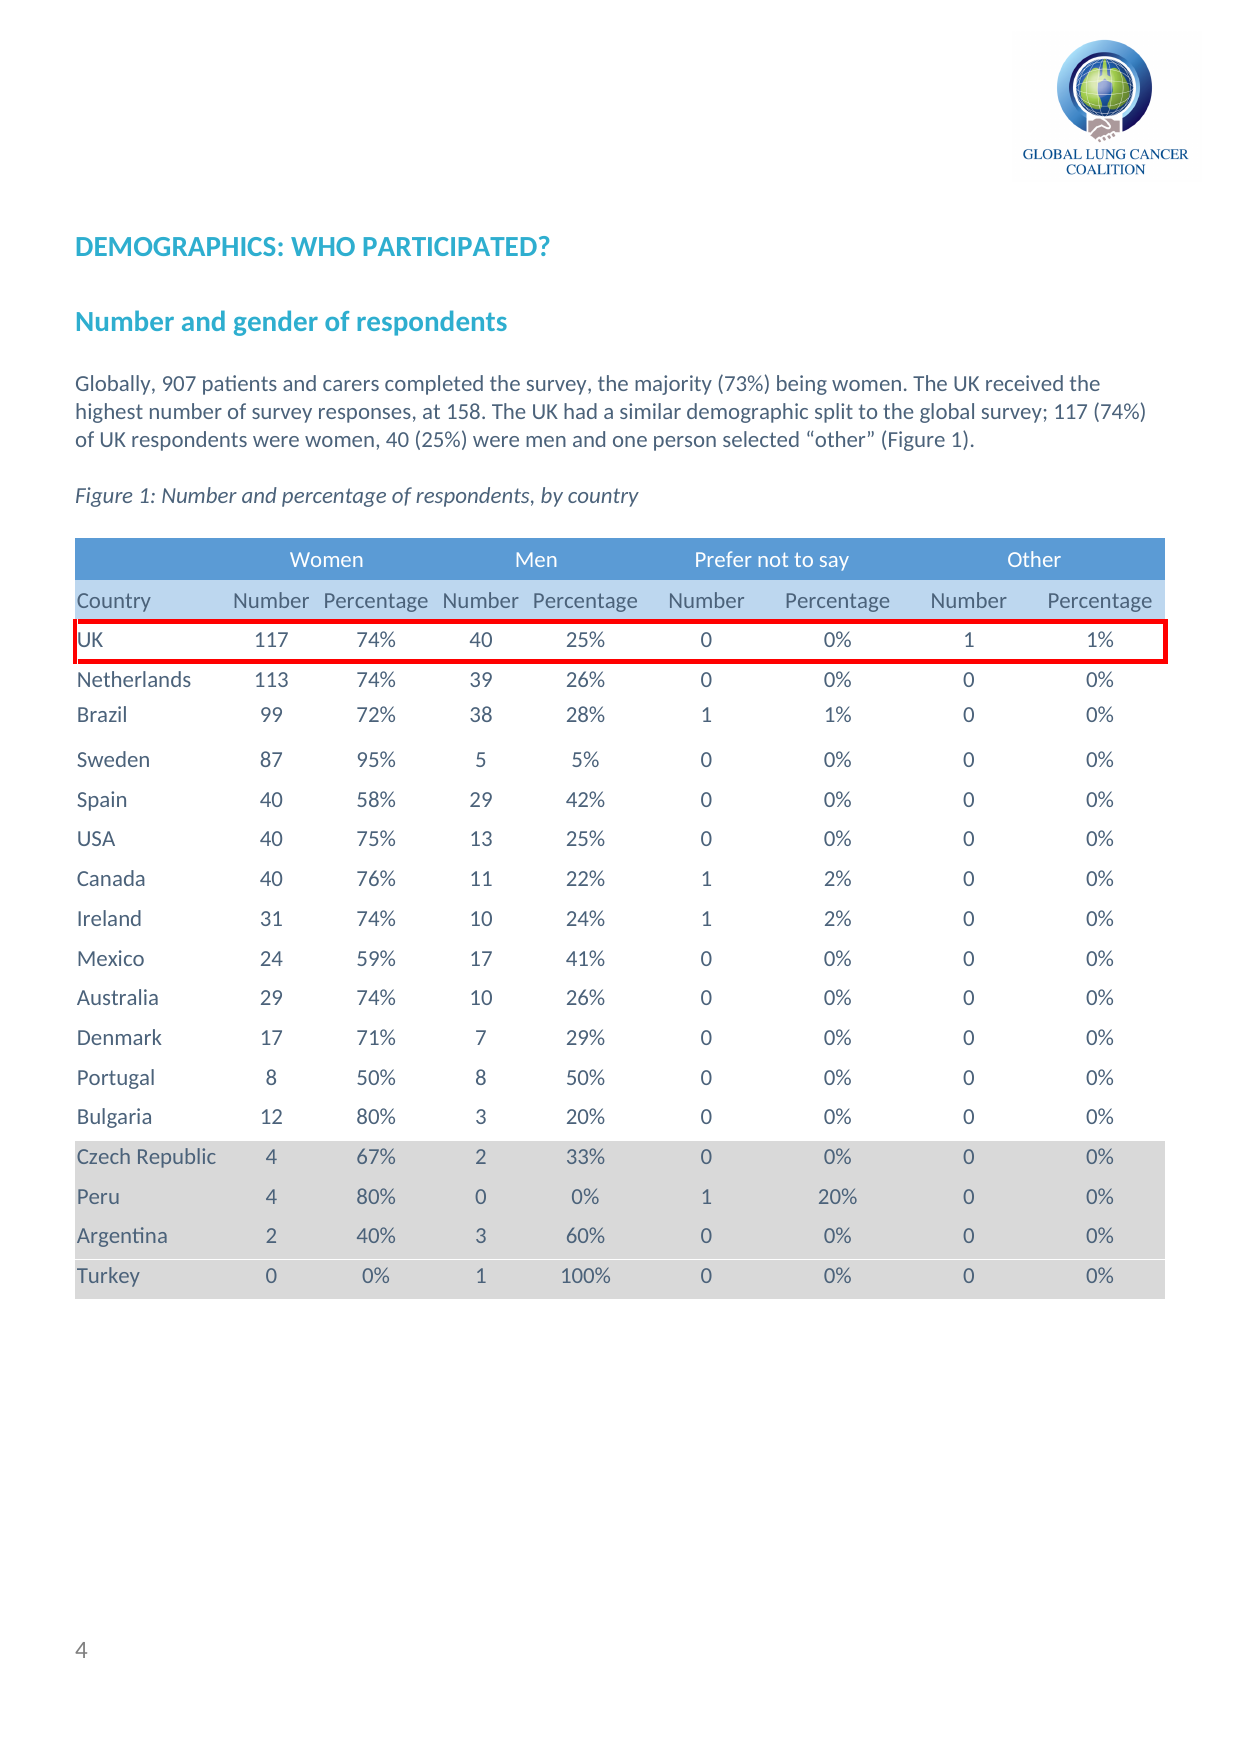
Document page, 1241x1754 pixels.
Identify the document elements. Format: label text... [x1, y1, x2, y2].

table_cell 0 [641, 1141, 772, 1180]
table_cell 20% [772, 1180, 903, 1220]
table_cell 0% [1034, 942, 1165, 982]
table_cell 13 [431, 823, 530, 863]
table_cell 59% [320, 942, 431, 982]
table_cell 40 [222, 863, 320, 902]
table_cell 29 [222, 982, 320, 1021]
table_cell 0 [903, 1061, 1034, 1101]
table_cell 5 [431, 744, 530, 783]
table_cell 74% [320, 664, 431, 699]
table_cell 113 [222, 664, 320, 699]
table_cell 67% [320, 1141, 431, 1180]
table_cell 0 [641, 783, 772, 823]
table_cell Percentage [530, 580, 641, 619]
table_cell 0% [1034, 1141, 1165, 1180]
table_header Women [222, 538, 431, 580]
table_cell 7 [431, 1021, 530, 1061]
table_cell 0 [641, 942, 772, 982]
table_cell USA [75, 823, 222, 863]
table_cell 10 [431, 903, 530, 942]
table_cell 0% [1034, 1180, 1165, 1220]
table_cell 80% [320, 1101, 431, 1141]
table_cell 2 [222, 1220, 320, 1259]
table_cell 0% [772, 1101, 903, 1141]
table_cell Spain [75, 783, 222, 823]
table_cell 0 [641, 744, 772, 783]
table_cell 0% [1034, 1260, 1165, 1299]
table_cell Ireland [75, 903, 222, 942]
table_cell 58% [320, 783, 431, 823]
table_cell 0 [903, 1021, 1034, 1061]
table_cell 1 [641, 1180, 772, 1220]
table_cell Number [641, 580, 772, 619]
table_cell 117 [222, 624, 320, 659]
table_cell 0% [772, 783, 903, 823]
table_cell 0% [772, 664, 903, 699]
table_cell 0 [903, 783, 1034, 823]
table_cell Brazil [75, 699, 222, 744]
table_cell 74% [320, 624, 431, 659]
table_header [75, 538, 222, 580]
table_cell 40% [320, 1220, 431, 1259]
table_cell 0 [641, 664, 772, 699]
table_cell 5% [530, 744, 641, 783]
table_cell 1 [903, 624, 1034, 659]
table_cell 0 [903, 699, 1034, 744]
table_cell 11 [431, 863, 530, 902]
table_cell 0 [641, 1260, 772, 1299]
table_cell 0 [641, 1101, 772, 1141]
table_cell 0 [641, 1220, 772, 1259]
table_cell 0% [320, 1260, 431, 1299]
table_cell 0 [903, 1180, 1034, 1220]
table_cell 0 [903, 664, 1034, 699]
table_cell 0 [903, 903, 1034, 942]
table_cell 0% [772, 982, 903, 1021]
table_cell Argentina [75, 1220, 222, 1259]
table_cell UK [77, 620, 222, 659]
table_cell Peru [75, 1180, 222, 1220]
table_cell 2% [772, 863, 903, 902]
table_cell 0 [431, 1180, 530, 1220]
table_cell 99 [222, 699, 320, 744]
table_cell Czech Republic [75, 1141, 222, 1180]
table_cell 2% [772, 903, 903, 942]
table_cell 29 [431, 783, 530, 823]
table_cell 0% [1034, 699, 1165, 744]
subtitle DEMOGRAPHICS: WHO PARTICIPATED? [75, 228, 1165, 263]
table_cell Australia [75, 982, 222, 1021]
table_cell Turkey [75, 1260, 222, 1299]
table_cell 75% [320, 823, 431, 863]
table_cell 74% [320, 903, 431, 942]
table_cell 0% [772, 624, 903, 659]
table_cell Percentage [1034, 580, 1165, 619]
table_cell 0 [641, 624, 772, 659]
table_cell 0% [1034, 863, 1165, 902]
table_cell 50% [320, 1061, 431, 1101]
table_cell 0% [772, 744, 903, 783]
text Globally, 907 patients and carers completed the survey, the majority (73%) being women. The UK received the highest number of survey responses, at 158. The UK had a similar demographic split to the global survey; 117 (74%) of UK respondents were women, 40 (25%) were men and one person selected “other” (Figure 1). [75, 369, 1165, 453]
table_cell 1 [641, 903, 772, 942]
table_cell 40 [222, 783, 320, 823]
table_cell Portugal [75, 1061, 222, 1101]
table_cell 20% [530, 1101, 641, 1141]
table_cell 0% [1034, 744, 1165, 783]
table_cell 8 [222, 1061, 320, 1101]
table_cell 1% [1034, 624, 1163, 659]
picture [1011, 31, 1202, 182]
table_cell 28% [530, 699, 641, 744]
table_cell 0 [903, 1220, 1034, 1259]
table_cell 24% [530, 903, 641, 942]
table_cell Number [903, 580, 1034, 619]
table_cell 0 [903, 982, 1034, 1021]
table_cell 0% [772, 1220, 903, 1259]
table_cell Mexico [75, 942, 222, 982]
table_cell 0% [1034, 1101, 1165, 1141]
table_cell 8 [431, 1061, 530, 1101]
table_cell 17 [431, 942, 530, 982]
table_header Men [431, 538, 641, 580]
table_cell 1% [772, 699, 903, 744]
table_cell 74% [320, 982, 431, 1021]
table_cell 95% [320, 744, 431, 783]
table_cell 100% [530, 1260, 641, 1299]
table_cell 0% [530, 1180, 641, 1220]
text Figure 1: Number and percentage of respondents, by country [75, 481, 1165, 509]
table_cell 41% [530, 942, 641, 982]
table_cell 26% [530, 982, 641, 1021]
table_cell 40 [222, 823, 320, 863]
table_cell 87 [222, 744, 320, 783]
table_cell 76% [320, 863, 431, 902]
table_cell 24 [222, 942, 320, 982]
table_header Other [903, 538, 1165, 580]
table_cell 60% [530, 1220, 641, 1259]
table_cell 0% [1034, 823, 1165, 863]
table_cell 12 [222, 1101, 320, 1141]
table_cell Bulgaria [75, 1101, 222, 1141]
table_cell 29% [530, 1021, 641, 1061]
subtitle Number and gender of respondents [75, 303, 1165, 339]
table_cell 31 [222, 903, 320, 942]
table_cell 0 [903, 942, 1034, 982]
table_cell Country [75, 580, 222, 619]
table_cell 0% [1034, 982, 1165, 1021]
table_cell 50% [530, 1061, 641, 1101]
table_cell 3 [431, 1220, 530, 1259]
table_cell Percentage [320, 580, 431, 619]
table_cell 38 [431, 699, 530, 744]
table_cell 0 [641, 1061, 772, 1101]
table_cell 26% [530, 664, 641, 699]
table_cell 0 [641, 982, 772, 1021]
table_cell 4 [222, 1180, 320, 1220]
table_cell 33% [530, 1141, 641, 1180]
table_cell 0% [772, 1141, 903, 1180]
table_cell 4 [222, 1141, 320, 1180]
table_cell 0% [772, 823, 903, 863]
table_cell 22% [530, 863, 641, 902]
table_cell 0 [641, 1021, 772, 1061]
table_cell 39 [431, 664, 530, 699]
table_cell 0 [903, 1260, 1034, 1299]
table_cell 0% [772, 1260, 903, 1299]
table_cell 72% [320, 699, 431, 744]
table_cell 25% [530, 823, 641, 863]
table_cell 0 [903, 863, 1034, 902]
table_cell Number [431, 580, 530, 619]
table_cell Percentage [772, 580, 903, 619]
table_header Prefer not to say [641, 538, 903, 580]
table_cell 1 [431, 1260, 530, 1299]
table_cell 1 [641, 863, 772, 902]
table_cell 0% [772, 942, 903, 982]
table_cell 17 [222, 1021, 320, 1061]
table_cell 40 [431, 624, 530, 659]
table_cell 0% [772, 1061, 903, 1101]
table_cell 0 [903, 1141, 1034, 1180]
table_cell 2 [431, 1141, 530, 1180]
table_cell 0% [772, 1021, 903, 1061]
table_cell Sweden [75, 744, 222, 783]
table_cell 0 [903, 823, 1034, 863]
table_cell 0% [1034, 1220, 1165, 1259]
table_cell Netherlands [75, 660, 222, 699]
table_cell Number [222, 580, 320, 619]
table_cell 80% [320, 1180, 431, 1220]
table_cell Denmark [75, 1021, 222, 1061]
table_cell 71% [320, 1021, 431, 1061]
table_cell 10 [431, 982, 530, 1021]
table_cell Canada [75, 863, 222, 902]
table_cell 0% [1034, 1021, 1165, 1061]
table_cell 0% [1034, 1061, 1165, 1101]
table_cell 0% [1034, 903, 1165, 942]
table_cell 0 [903, 1101, 1034, 1141]
table_cell 0 [903, 744, 1034, 783]
table_cell 0% [1034, 664, 1165, 699]
table_cell 3 [431, 1101, 530, 1141]
table_cell 1 [641, 699, 772, 744]
table_cell 0 [641, 823, 772, 863]
table_cell 25% [530, 624, 641, 659]
table_cell 42% [530, 783, 641, 823]
table_cell 0% [1034, 783, 1165, 823]
table_cell 0 [222, 1260, 320, 1299]
